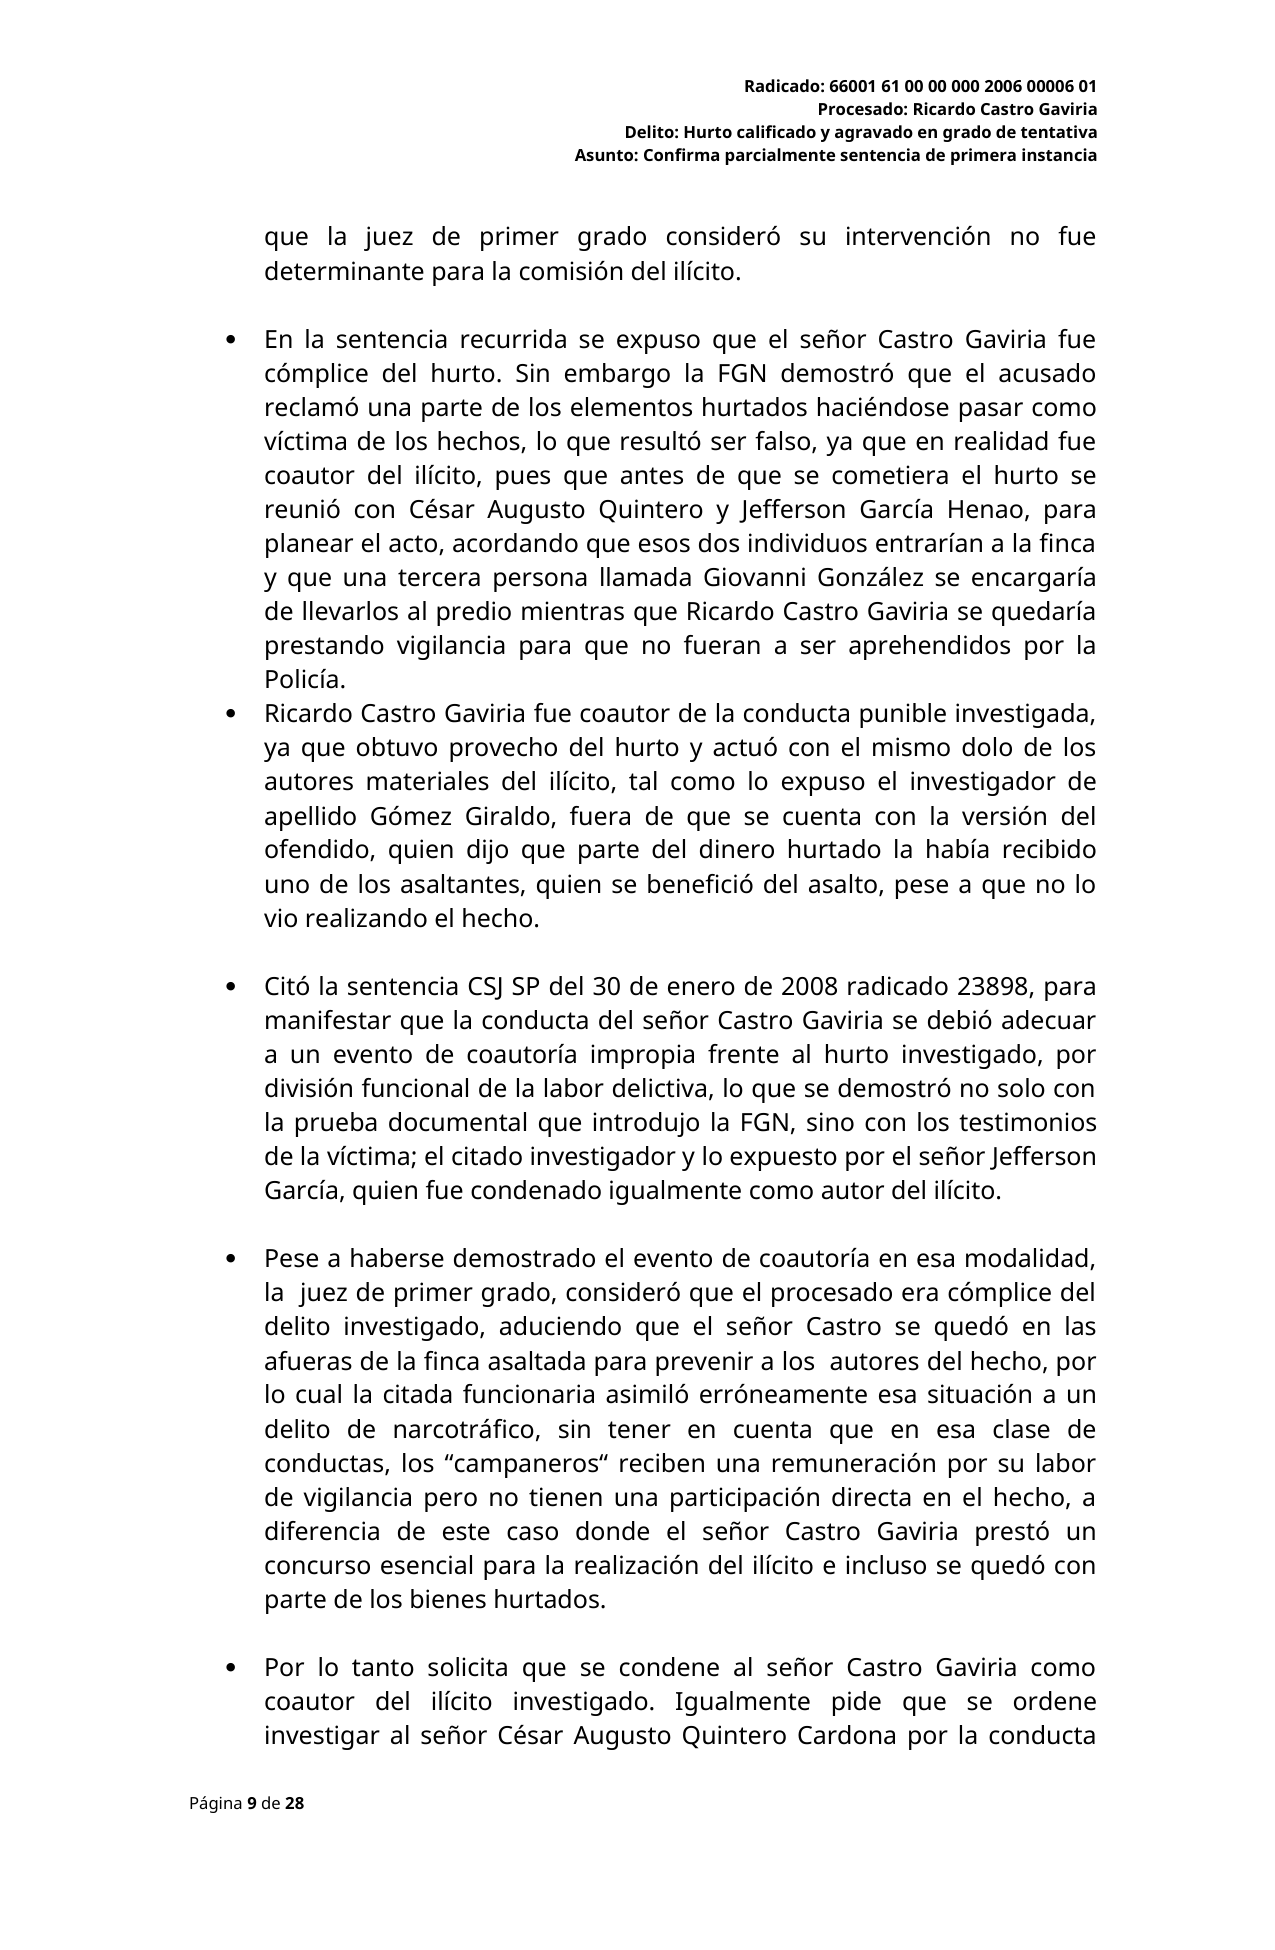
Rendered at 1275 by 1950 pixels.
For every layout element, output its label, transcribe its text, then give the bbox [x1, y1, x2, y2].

list En la sentencia recurrida se expuso que el señor Castro Gaviria fue cómplice del hurto. Sin embargo la FGN demostró que el acusado reclamó una parte de los elementos hurtados haciéndose pasar como víctima de los hechos, lo que resultó ser falso, ya que en realidad fue coautor del ilícito, pues que antes de que se cometiera el hurto se reunió con César Augusto Quintero y Jefferson García Henao, para planear el acto, acordando que esos dos individuos entrarían a la finca y que una tercera persona llamada Giovanni González se encargaría de llevarlos al predio mientras que Ricardo Castro Gaviria se quedaría prestando vigilancia para que no fueran a ser aprehendidos por la Policía. [226, 321, 1098, 696]
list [226, 1650, 1098, 1752]
list Citó la sentencia CSJ SP del 30 de enero de 2008 radicado 23898, para manifestar que la conducta del señor Castro Gaviria se debió adecuar a un evento de coautoría impropia frente al hurto investigado, por división funcional de la labor delictiva, lo que se demostró no solo con la prueba documental que introdujo la FGN, sino con los testimonios de la víctima; el citado investigador y lo expuesto por el señor Jefferson García, quien fue condenado igualmente como autor del ilícito. [226, 968, 1098, 1207]
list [226, 219, 1098, 287]
list Ricardo Castro Gaviria fue coautor de la conducta punible investigada, ya que obtuvo provecho del hurto y actuó con el mismo dolo de los autores materiales del ilícito, tal como lo expuso el investigador de apellido Gómez Giraldo, fuera de que se cuenta con la versión del ofendido, quien dijo que parte del dinero hurtado la había recibido uno de los asaltantes, quien se benefició del asalto, pese a que no lo vio realizando el hecho. [226, 696, 1098, 934]
list Pese a haberse demostrado el evento de coautoría en esa modalidad, la juez de primer grado, consideró que el procesado era cómplice del delito investigado, aduciendo que el señor Castro se quedó en las afueras de la finca asaltada para prevenir a los autores del hecho, por lo cual la citada funcionaria asimiló erróneamente esa situación a un delito de narcotráfico, sin tener en cuenta que en esa clase de conductas, los “campaneros“ reciben una remuneración por su labor de vigilancia pero no tienen una participación directa en el hecho, a diferencia de este caso donde el señor Castro Gaviria prestó un concurso esencial para la realización del ilícito e incluso se quedó con parte de los bienes hurtados. [226, 1241, 1098, 1616]
